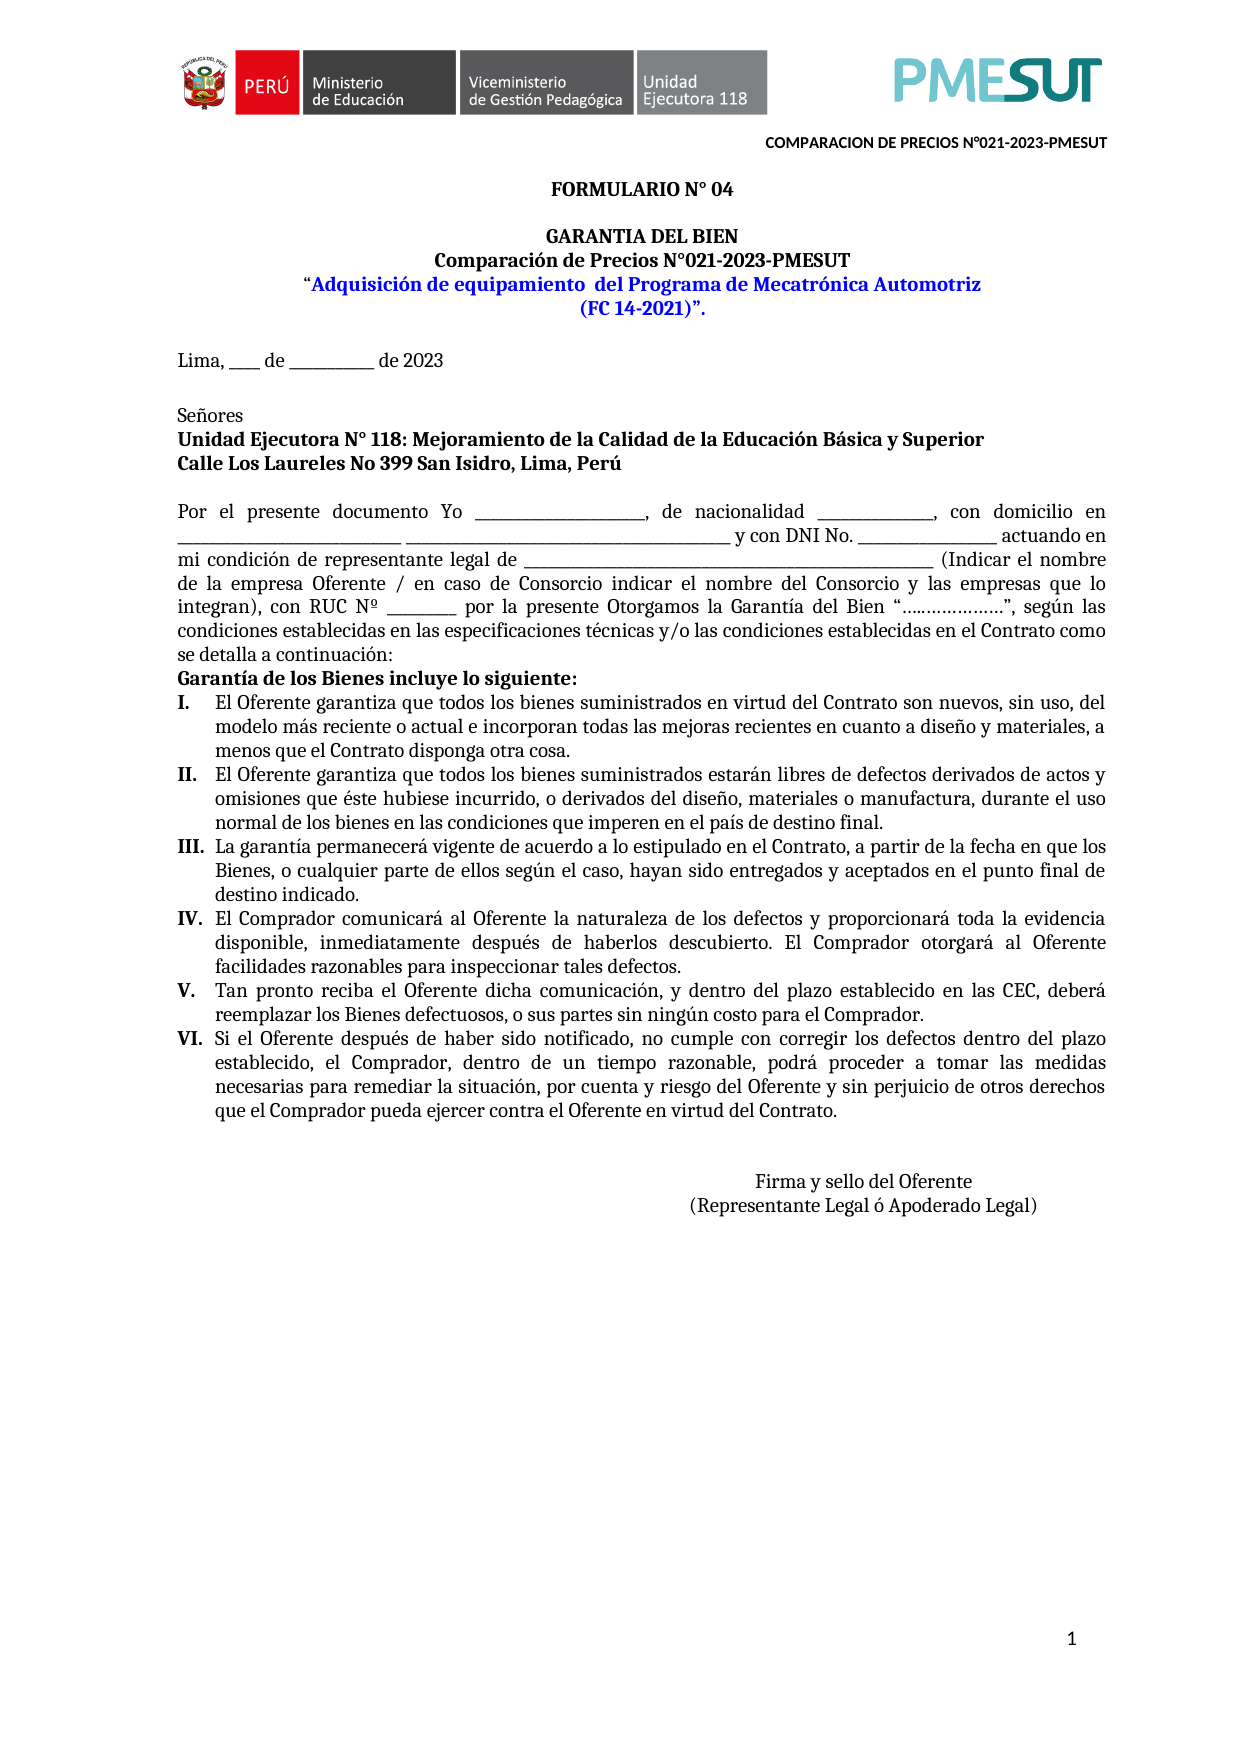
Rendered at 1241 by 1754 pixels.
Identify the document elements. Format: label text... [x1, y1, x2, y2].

text Por el presente documento Yo ______________________, de nacionalidad _______________, con domicilio en _____________________________ __________________________________________ y con DNI No. __________________ actuando en mi condición de representante legal de _____________________________________________________ (Indicar el nombre de la empresa Oferente / en caso de Consorcio indicar el nombre del Consorcio y las empresas que lo integran), con RUC Nº _________ por la presente Otorgamos la Garantía del Bien “…..……………”, según las condiciones establecidas en las especificaciones técnicas y/o las condiciones establecidas en el Contrato como se detalla a continuación: [177, 499, 1107, 667]
list El Oferente garantiza que todos los bienes suministrados en virtud del Contrato son nuevos, sin uso, del modelo más reciente o actual e incorporan todas las mejoras recientes en cuanto a diseño y materiales, a menos que el Contrato disponga otra cosa. [177, 691, 1107, 763]
list El Oferente garantiza que todos los bienes suministrados estarán libres de defectos derivados de actos y omisiones que éste hubiese incurrido, o derivados del diseño, materiales o manufactura, durante el uso normal de los bienes en las condiciones que imperen en el país de destino final. [177, 763, 1107, 835]
text Comparación de Precios N°021-2023-PMESUT [177, 249, 1107, 273]
text “Adquisición de equipamiento del Programa de Mecatrónica Automotriz [177, 273, 1107, 297]
text Garantía de los Bienes incluye lo siguiente: [177, 667, 1107, 691]
text Unidad Ejecutora N° 118: Mejoramiento de la Calidad de la Educación Básica y Superior [177, 427, 1107, 451]
text GARANTIA DEL BIEN [177, 225, 1107, 249]
list El Comprador comunicará al Oferente la naturaleza de los defectos y proporcionará toda la evidencia disponible, inmediatamente después de haberlos descubierto. El Comprador otorgará al Oferente facilidades razonables para inspeccionar tales defectos. [177, 907, 1107, 978]
list Tan pronto reciba el Oferente dicha comunicación, y dentro del plazo establecido en las CEC, deberá reemplazar los Bienes defectuosos, o sus partes sin ningún costo para el Comprador. [177, 978, 1107, 1026]
text (Representante Legal ó Apoderado Legal) [546, 1194, 1107, 1218]
text Firma y sello del Oferente [620, 1170, 1107, 1194]
text FORMULARIO N° 04 [177, 177, 1107, 201]
list Si el Oferente después de haber sido notificado, no cumple con corregir los defectos dentro del plazo establecido, el Comprador, dentro de un tiempo razonable, podrá proceder a tomar las medidas necesarias para remediar la situación, por cuenta y riesgo del Oferente y sin perjuicio de otros derechos que el Comprador pueda ejercer contra el Oferente en virtud del Contrato. [177, 1026, 1107, 1122]
text (FC 14-2021)”. [177, 297, 1107, 321]
text Señores [177, 403, 1107, 427]
picture [175, 46, 772, 119]
text Calle Los Laureles No 399 San Isidro, Lima, Perú [177, 451, 1107, 475]
picture [886, 56, 1108, 105]
text Lima, ____ de ___________ de 2023 [177, 348, 1107, 372]
list La garantía permanecerá vigente de acuerdo a lo estipulado en el Contrato, a partir de la fecha en que los Bienes, o cualquier parte de ellos según el caso, hayan sido entregados y aceptados en el punto final de destino indicado. [177, 835, 1107, 907]
